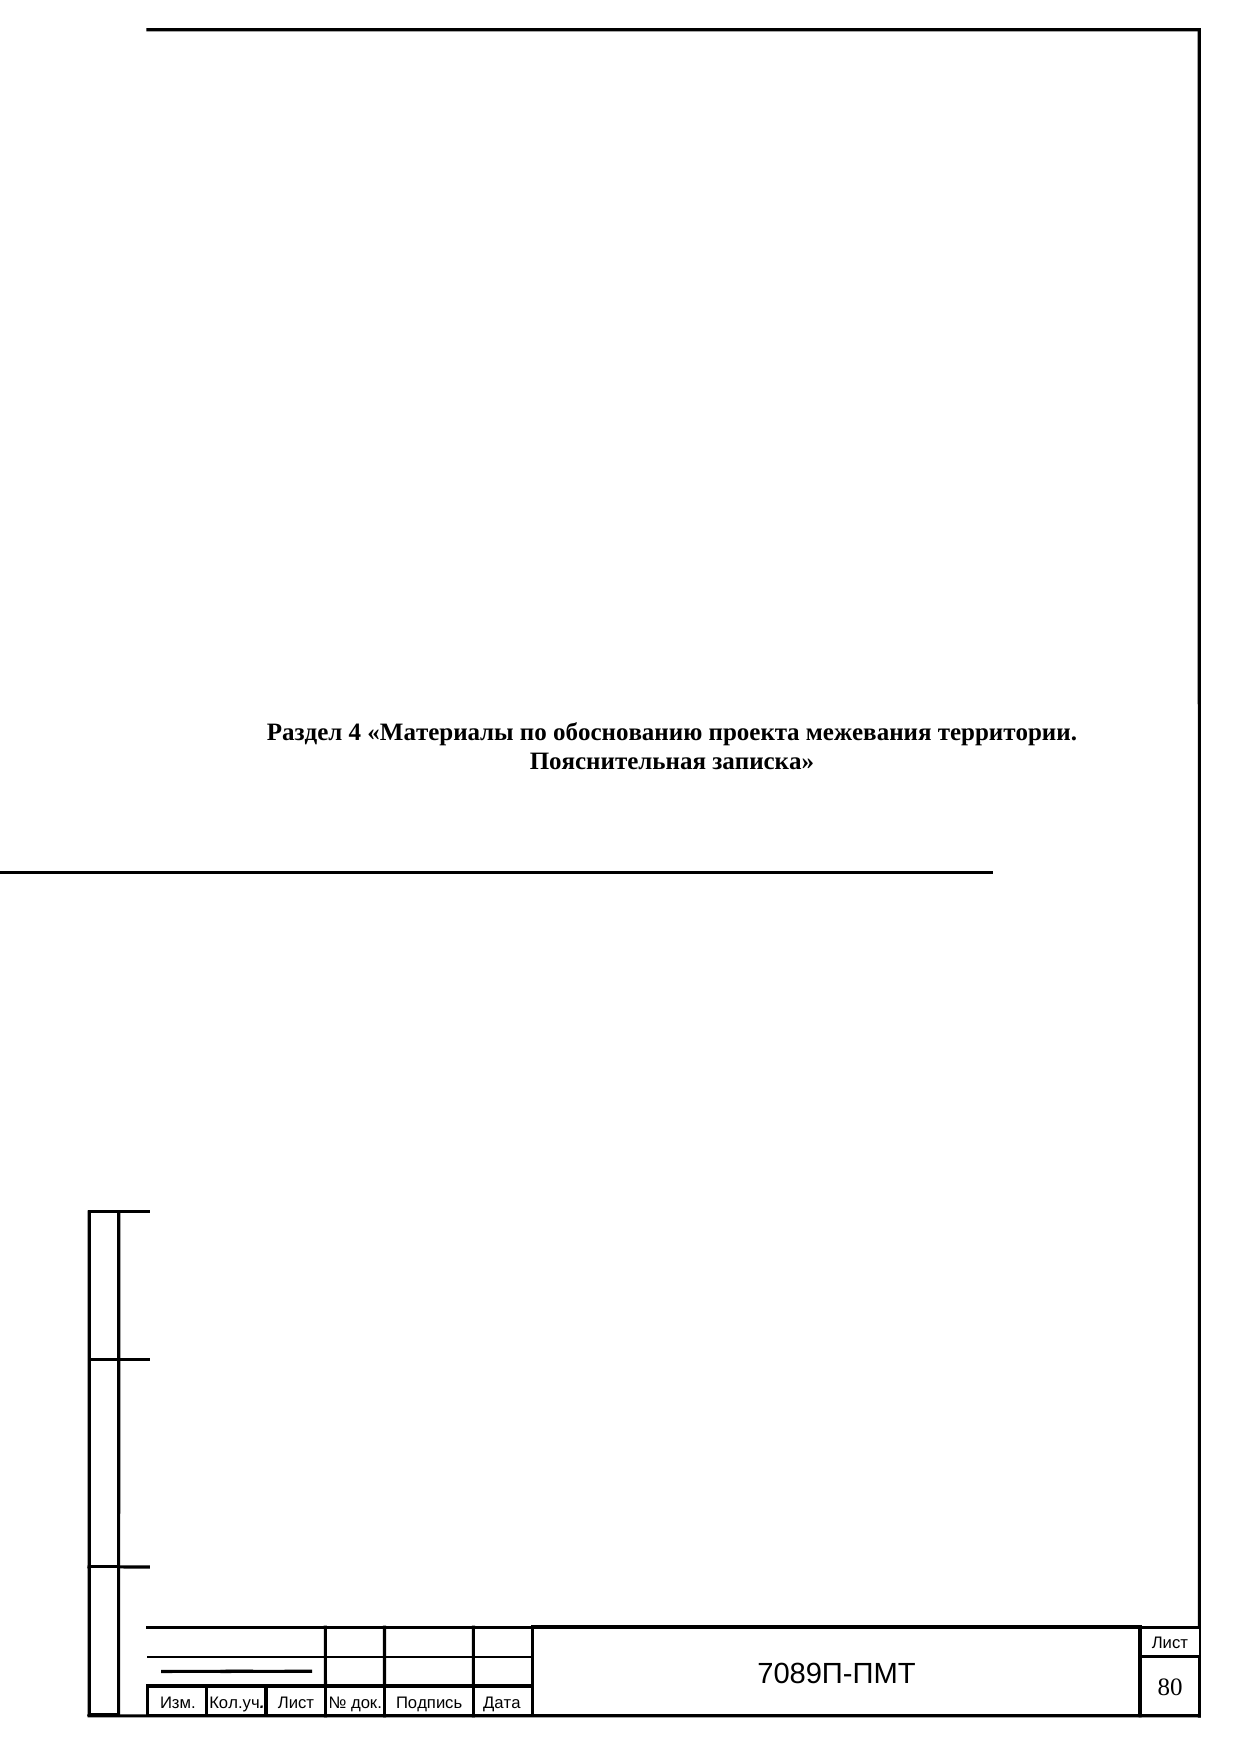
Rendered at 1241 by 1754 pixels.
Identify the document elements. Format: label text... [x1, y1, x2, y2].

text Раздел 4 «Материалы по обоснованию проекта межевания территории. Пояснительная записка» [177, 717, 1167, 774]
